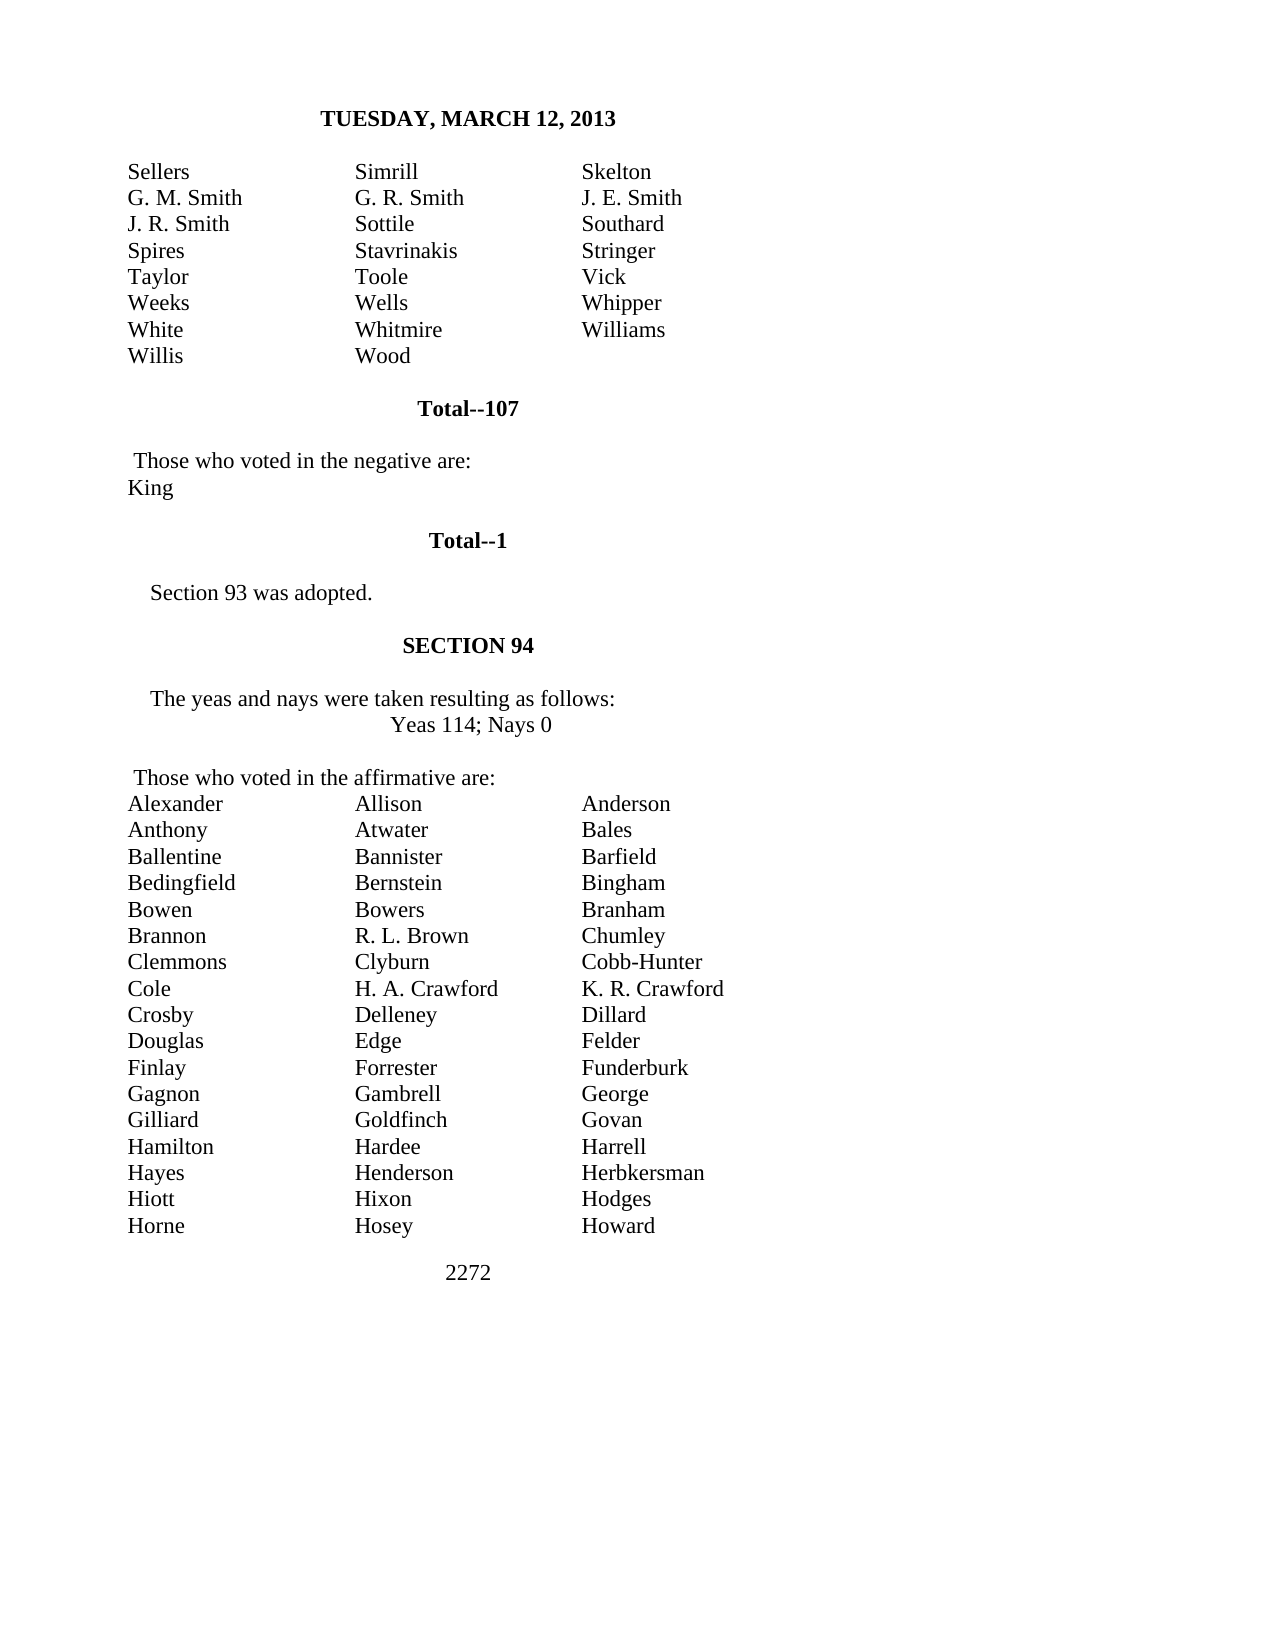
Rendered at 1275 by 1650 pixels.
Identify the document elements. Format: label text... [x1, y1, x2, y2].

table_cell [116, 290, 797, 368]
text Section 93 was adopted. [127, 579, 786, 606]
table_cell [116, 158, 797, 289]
text Total--107 [127, 395, 786, 421]
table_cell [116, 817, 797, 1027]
text Total--1 [127, 527, 786, 553]
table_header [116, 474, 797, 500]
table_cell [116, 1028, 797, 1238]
text SECTION 94 [127, 632, 786, 658]
text Those who voted in the affirmative are: [127, 764, 786, 790]
text Yeas 114; Nays 0 [127, 711, 786, 737]
text The yeas and nays were taken resulting as follows: [127, 685, 786, 711]
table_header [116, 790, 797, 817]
text Those who voted in the negative are: [127, 448, 786, 474]
